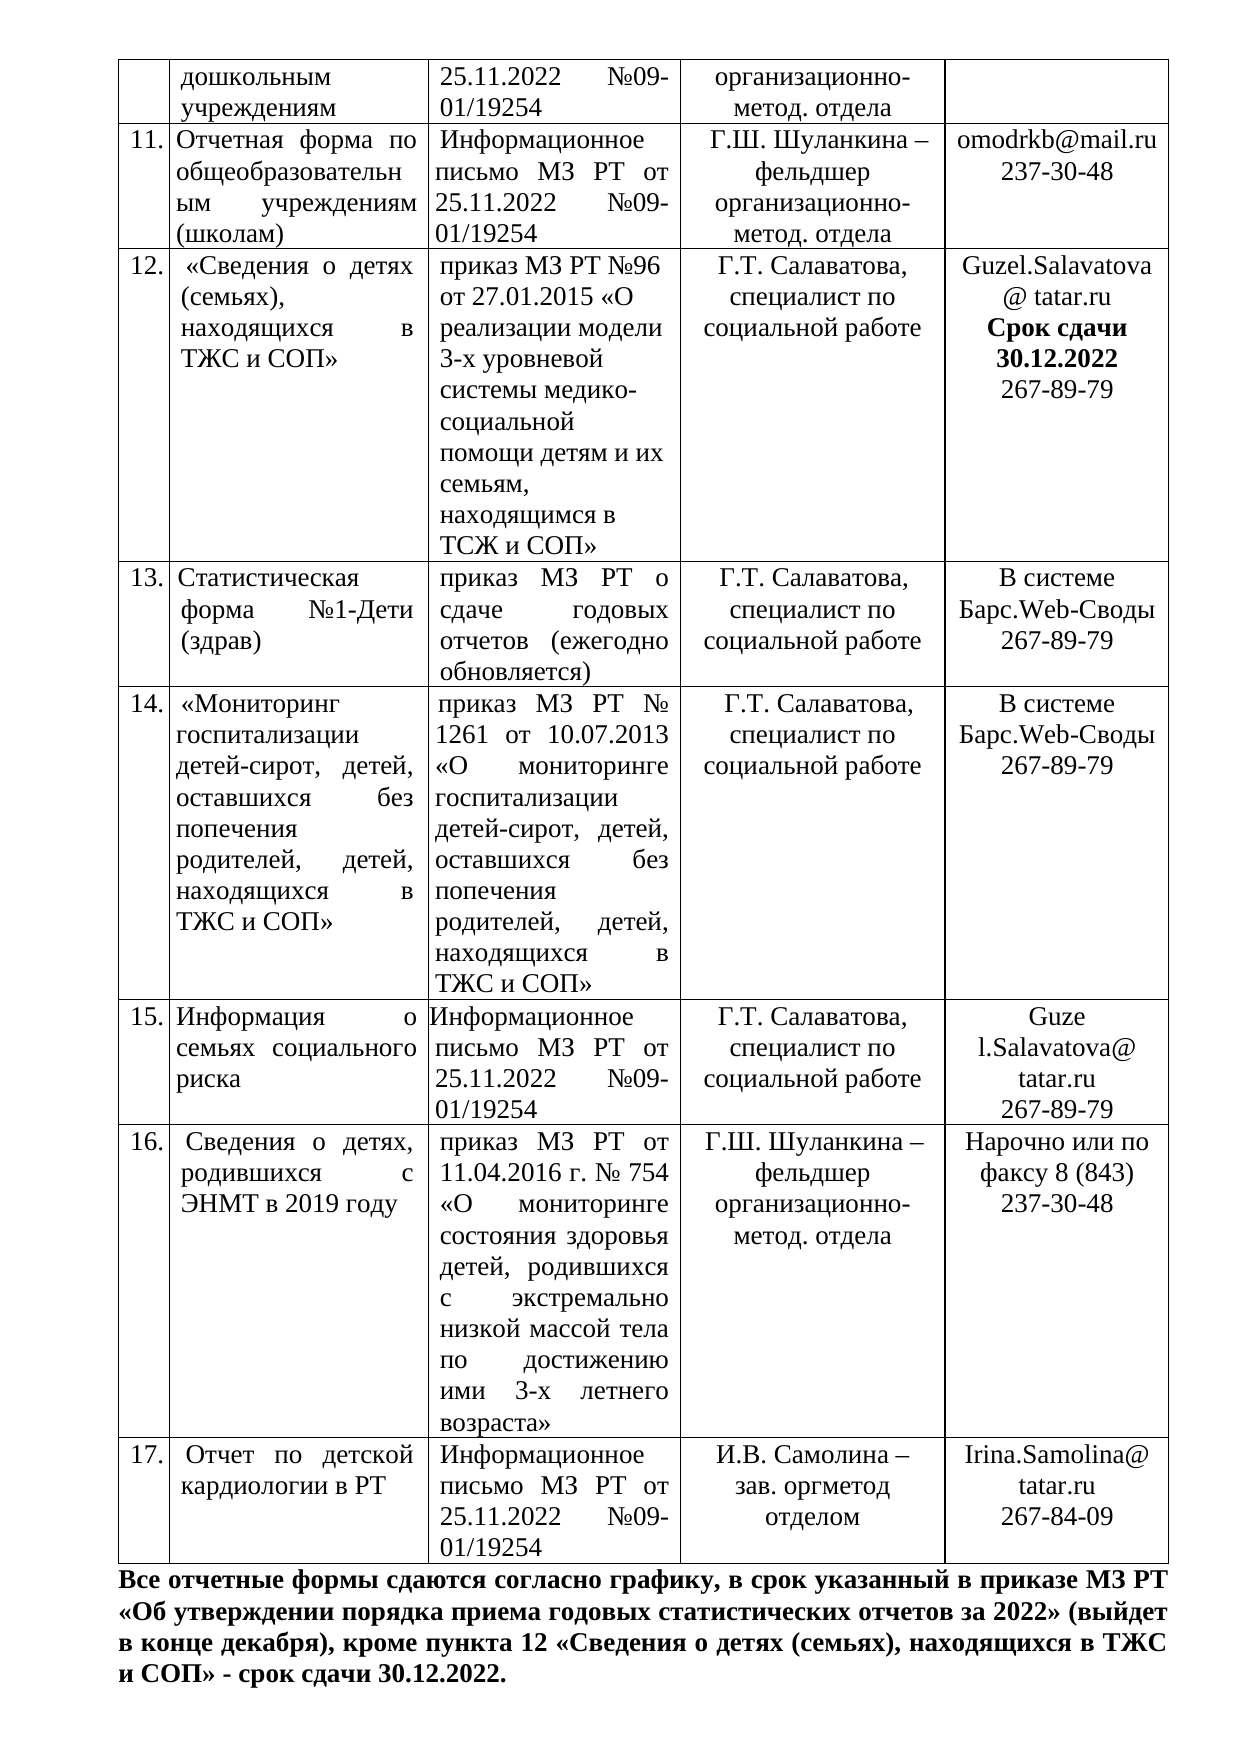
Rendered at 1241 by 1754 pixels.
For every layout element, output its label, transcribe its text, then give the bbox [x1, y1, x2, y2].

table_cell Guzel.Salavatova@ tatar.ru 267-89-79 [946, 1000, 1168, 1124]
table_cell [946, 60, 1168, 122]
table_cell [119, 124, 169, 248]
table_cell [119, 1000, 169, 1124]
table_cell приказ МЗ РТ № 1261 от 10.07.2013 «О мониторинге госпитализации детей-сирот, детей, оставшихся без попечения родителей, детей, находящихся в ТЖС и СОП» [429, 687, 680, 999]
table_cell Г.Т. Салаватова, специалист по социальной работе [681, 249, 944, 561]
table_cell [946, 124, 1168, 248]
table_cell [119, 60, 169, 122]
text Все отчетные формы сдаются согласно графику, в срок указанный в приказе МЗ РТ «Об утверждении порядка приема годовых статистических отчетов за 2022» (выйдет в конце декабря), кроме пункта 12 «Сведения о детях (семьях), находящихся в ТЖС и СОП» - срок сдачи 30.12.2022. [118, 1564, 1169, 1688]
table_cell «Сведения о детях (семьях), находящихся в ТЖС и СОП» [170, 249, 428, 561]
table_cell Нарочно или по факсу 8 (843) 237-30-48 [946, 1125, 1168, 1437]
table_cell Отчет по детской кардиологии в РТ [170, 1438, 428, 1562]
table_cell Сведения о детях, родившихся с ЭНМТ в 2019 году [170, 1125, 428, 1437]
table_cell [429, 124, 680, 248]
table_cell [170, 60, 428, 122]
table_cell Г.Т. Салаватова, специалист по социальной работе [681, 687, 944, 999]
table_cell приказ МЗ РТ от 11.04.2016 г. № 754 «О мониторинге состояния здоровья детей, родившихся с экстремально низкой массой тела по достижению ими 3-х летнего возраста» [429, 1125, 680, 1437]
table_cell приказ МЗ РТ о сдаче годовых отчетов (ежегодно обновляется) [429, 562, 680, 686]
table_cell В системе Барс.Web-Своды 267-89-79 [946, 687, 1168, 999]
table_cell Г.Т. Салаватова, специалист по социальной работе [681, 1000, 944, 1124]
table_cell [119, 249, 169, 561]
table_cell Отчетная форма по общеобразовательным учреждениям (школам) [170, 124, 428, 248]
table_cell [119, 1438, 169, 1562]
table_cell Г.Ш. Шуланкина – фельдшер организационно-метод. отдела [681, 1125, 944, 1437]
table_cell приказ МЗ РТ №96 от 27.01.2015 «О реализации модели 3-х уровневой системы медико-социальной помощи детям и их семьям, находящимся в ТСЖ и СОП» [429, 249, 680, 561]
table_cell Irina.Samolina@ tatar.ru 267-84-09 [946, 1438, 1168, 1562]
table_cell [119, 562, 169, 686]
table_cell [429, 60, 680, 122]
table_cell Г.Т. Салаватова, специалист по социальной работе [681, 562, 944, 686]
table_cell Информационное письмо МЗ РТ от 25.11.2022 №09-01/19254 [429, 1438, 680, 1562]
table_cell «Мониторинг госпитализации детей-сирот, детей, оставшихся без попечения родителей, детей, находящихся в ТЖС и СОП» [170, 687, 428, 999]
table_cell Статистическая форма №1-Дети (здрав) [170, 562, 428, 686]
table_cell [681, 60, 944, 122]
table_cell [119, 687, 169, 999]
table_cell В системе Барс.Web-Своды 267-89-79 [946, 562, 1168, 686]
table_cell Guzel.Salavatova@ tatar.ru Срок сдачи 30.12.2022 267-89-79 [946, 249, 1168, 561]
table_cell [119, 1125, 169, 1437]
table_cell И.В. Самолина – зав. оргметод отделом [681, 1438, 944, 1562]
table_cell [681, 124, 944, 248]
table_cell Информация о семьях социального риска [170, 1000, 428, 1124]
table_cell Информационное письмо МЗ РТ от 25.11.2022 №09-01/19254 [429, 1000, 680, 1124]
